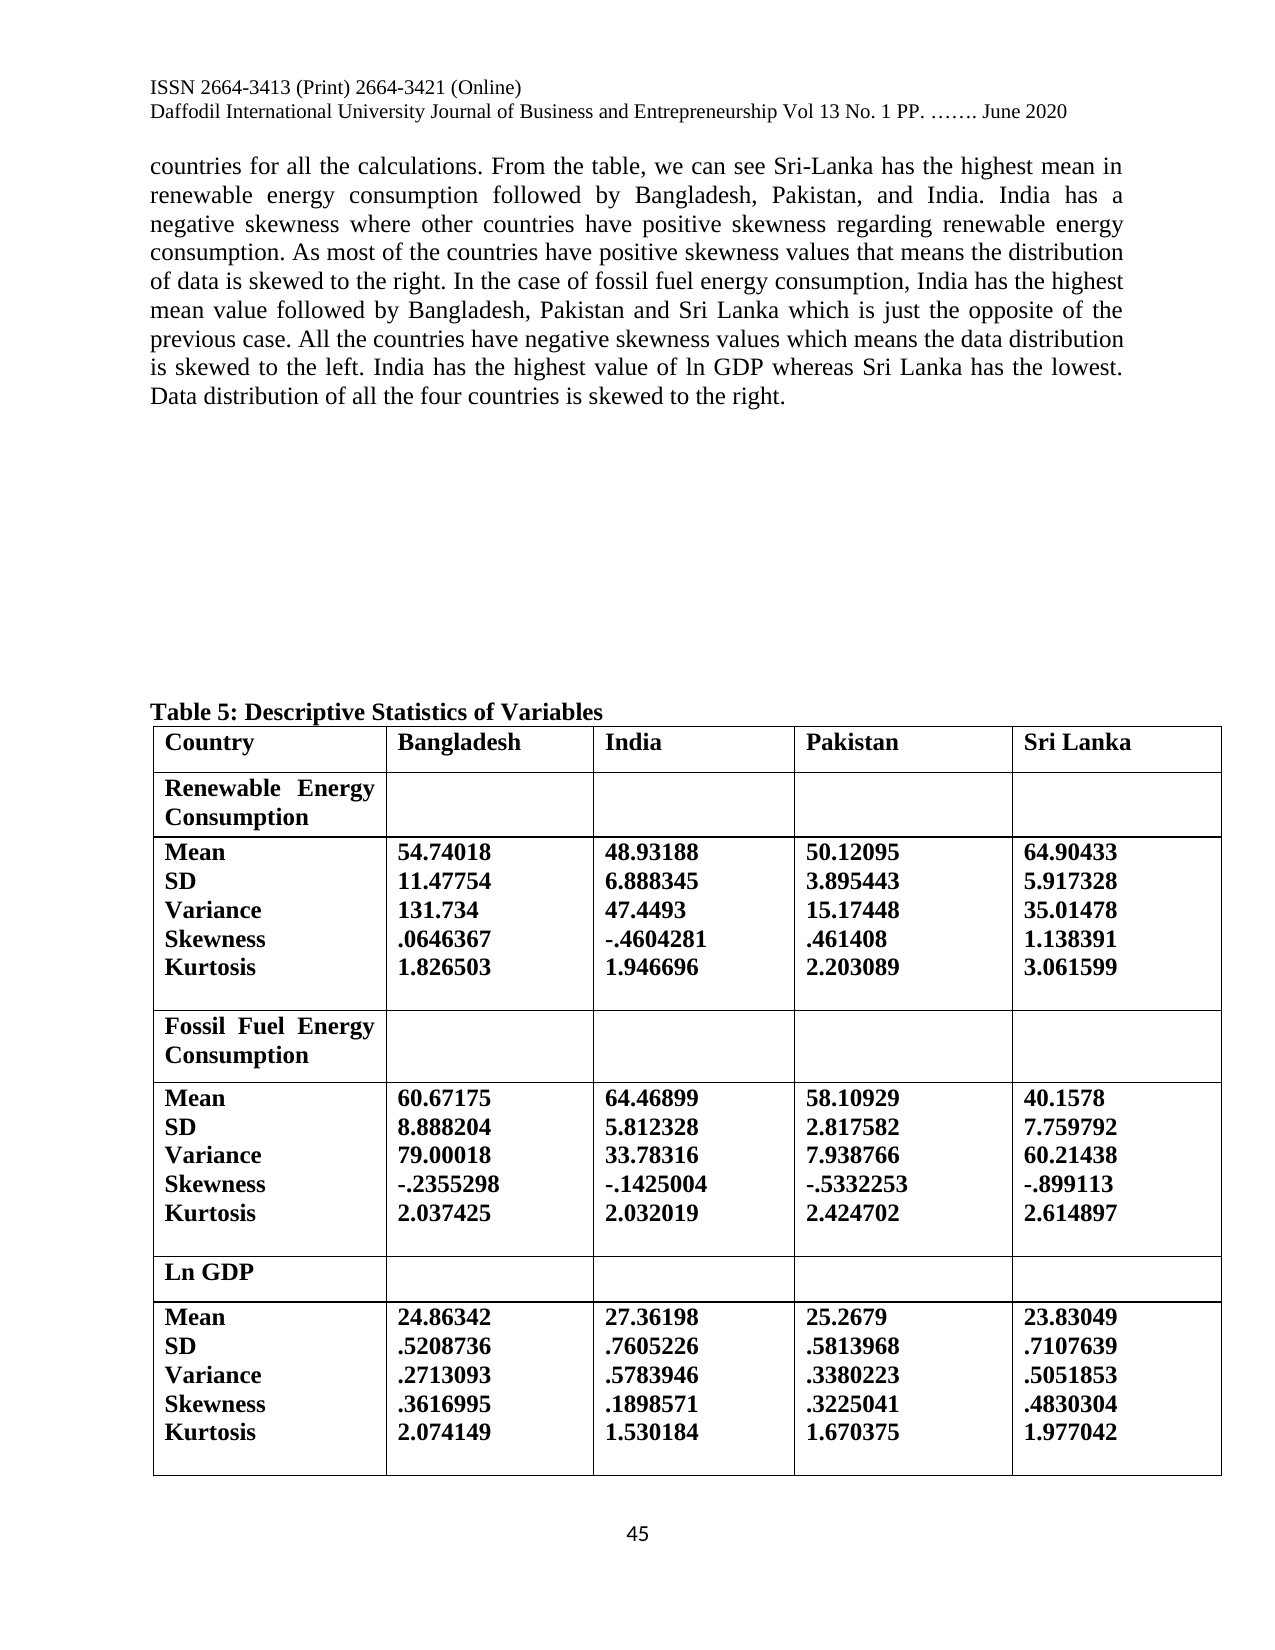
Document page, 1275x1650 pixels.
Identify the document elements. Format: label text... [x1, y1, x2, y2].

table_cell 50.12095 3.895443 15.17448 .461408 2.203089 [795, 838, 1012, 1010]
table_header India [594, 727, 794, 772]
table_cell 64.90433 5.917328 35.01478 1.138391 3.061599 [1013, 838, 1221, 1010]
text Table 5: Descriptive Statistics of Variables [150, 697, 1125, 726]
table_cell [387, 1257, 593, 1301]
table_cell 58.10929 2.817582 7.938766 -.5332253 2.424702 [795, 1083, 1012, 1256]
table_cell 27.36198 .7605226 .5783946 .1898571 1.530184 [594, 1303, 794, 1475]
table_cell 40.1578 7.759792 60.21438 -.899113 2.614897 [1013, 1083, 1221, 1256]
table_header Bangladesh [387, 727, 593, 772]
table_cell Mean SD Variance Skewness Kurtosis [154, 1083, 386, 1256]
table_cell [1013, 1011, 1221, 1082]
table_header Pakistan [795, 727, 1012, 772]
table_cell [795, 1257, 1012, 1301]
table_cell [594, 1011, 794, 1082]
table_cell 48.93188 6.888345 47.4493 -.4604281 1.946696 [594, 838, 794, 1010]
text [150, 151, 1125, 410]
table_cell 23.83049 .7107639 .5051853 .4830304 1.977042 [1013, 1303, 1221, 1475]
table_cell [594, 1257, 794, 1301]
table_cell Fossil Fuel Energy Consumption [154, 1011, 386, 1082]
table_cell 24.86342 .5208736 .2713093 .3616995 2.074149 [387, 1303, 593, 1475]
table_header Sri Lanka [1013, 727, 1221, 772]
table_cell 64.46899 5.812328 33.78316 -.1425004 2.032019 [594, 1083, 794, 1256]
table_cell 25.2679 .5813968 .3380223 .3225041 1.670375 [795, 1303, 1012, 1475]
table_cell [1013, 773, 1221, 836]
table_cell [1013, 1257, 1221, 1301]
table_cell [795, 773, 1012, 836]
table_cell 54.74018 11.47754 131.734 .0646367 1.826503 [387, 838, 593, 1010]
table_cell 60.67175 8.888204 79.00018 -.2355298 2.037425 [387, 1083, 593, 1256]
table_cell [387, 1011, 593, 1082]
table_cell Renewable Energy Consumption [154, 773, 386, 836]
table_header Country [154, 727, 386, 772]
table_cell [387, 773, 593, 836]
table_cell Mean SD Variance Skewness Kurtosis [154, 1303, 386, 1475]
table_cell Mean SD Variance Skewness Kurtosis [154, 838, 386, 1010]
table_cell Ln GDP [154, 1257, 386, 1301]
table_cell [594, 773, 794, 836]
table_cell [795, 1011, 1012, 1082]
